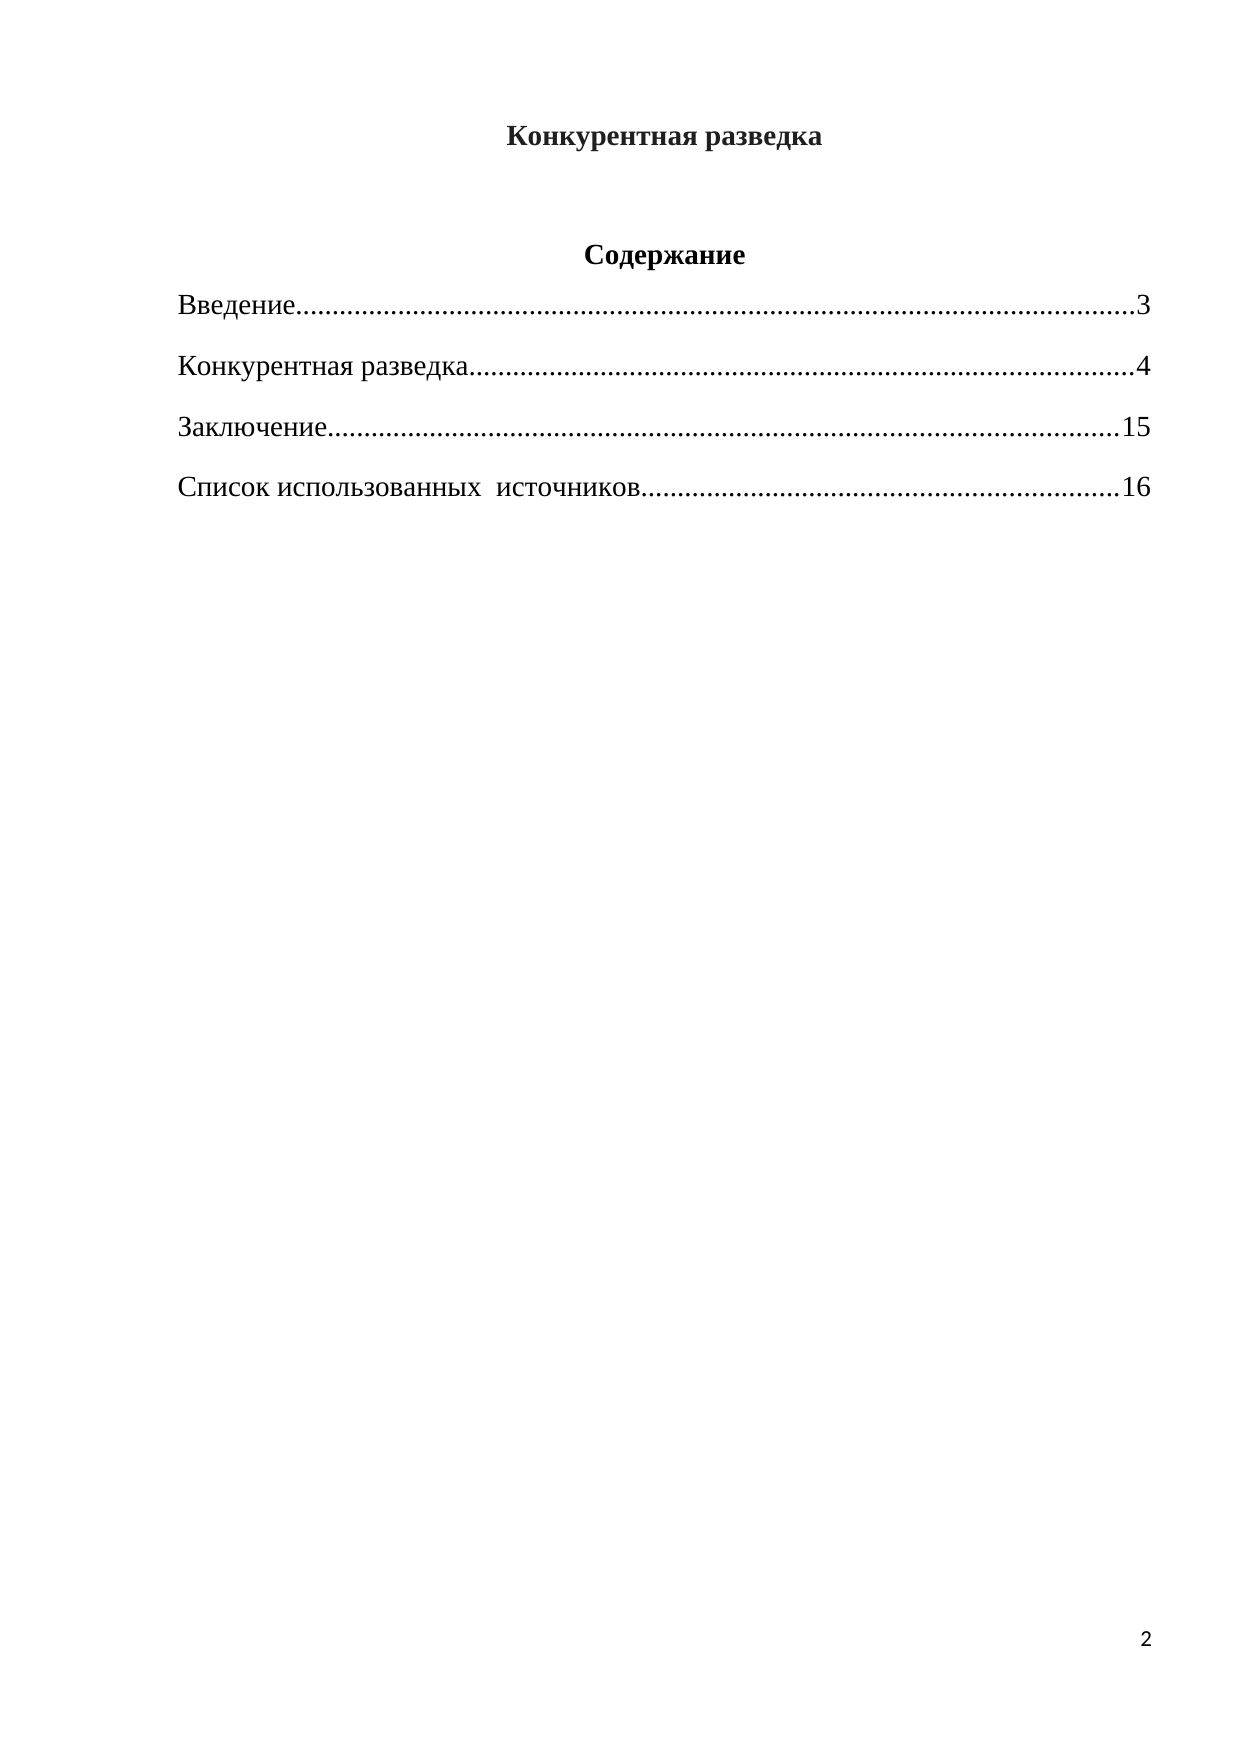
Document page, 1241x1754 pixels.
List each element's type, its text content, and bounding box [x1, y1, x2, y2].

text Конкурентная разведка [177, 118, 1152, 152]
